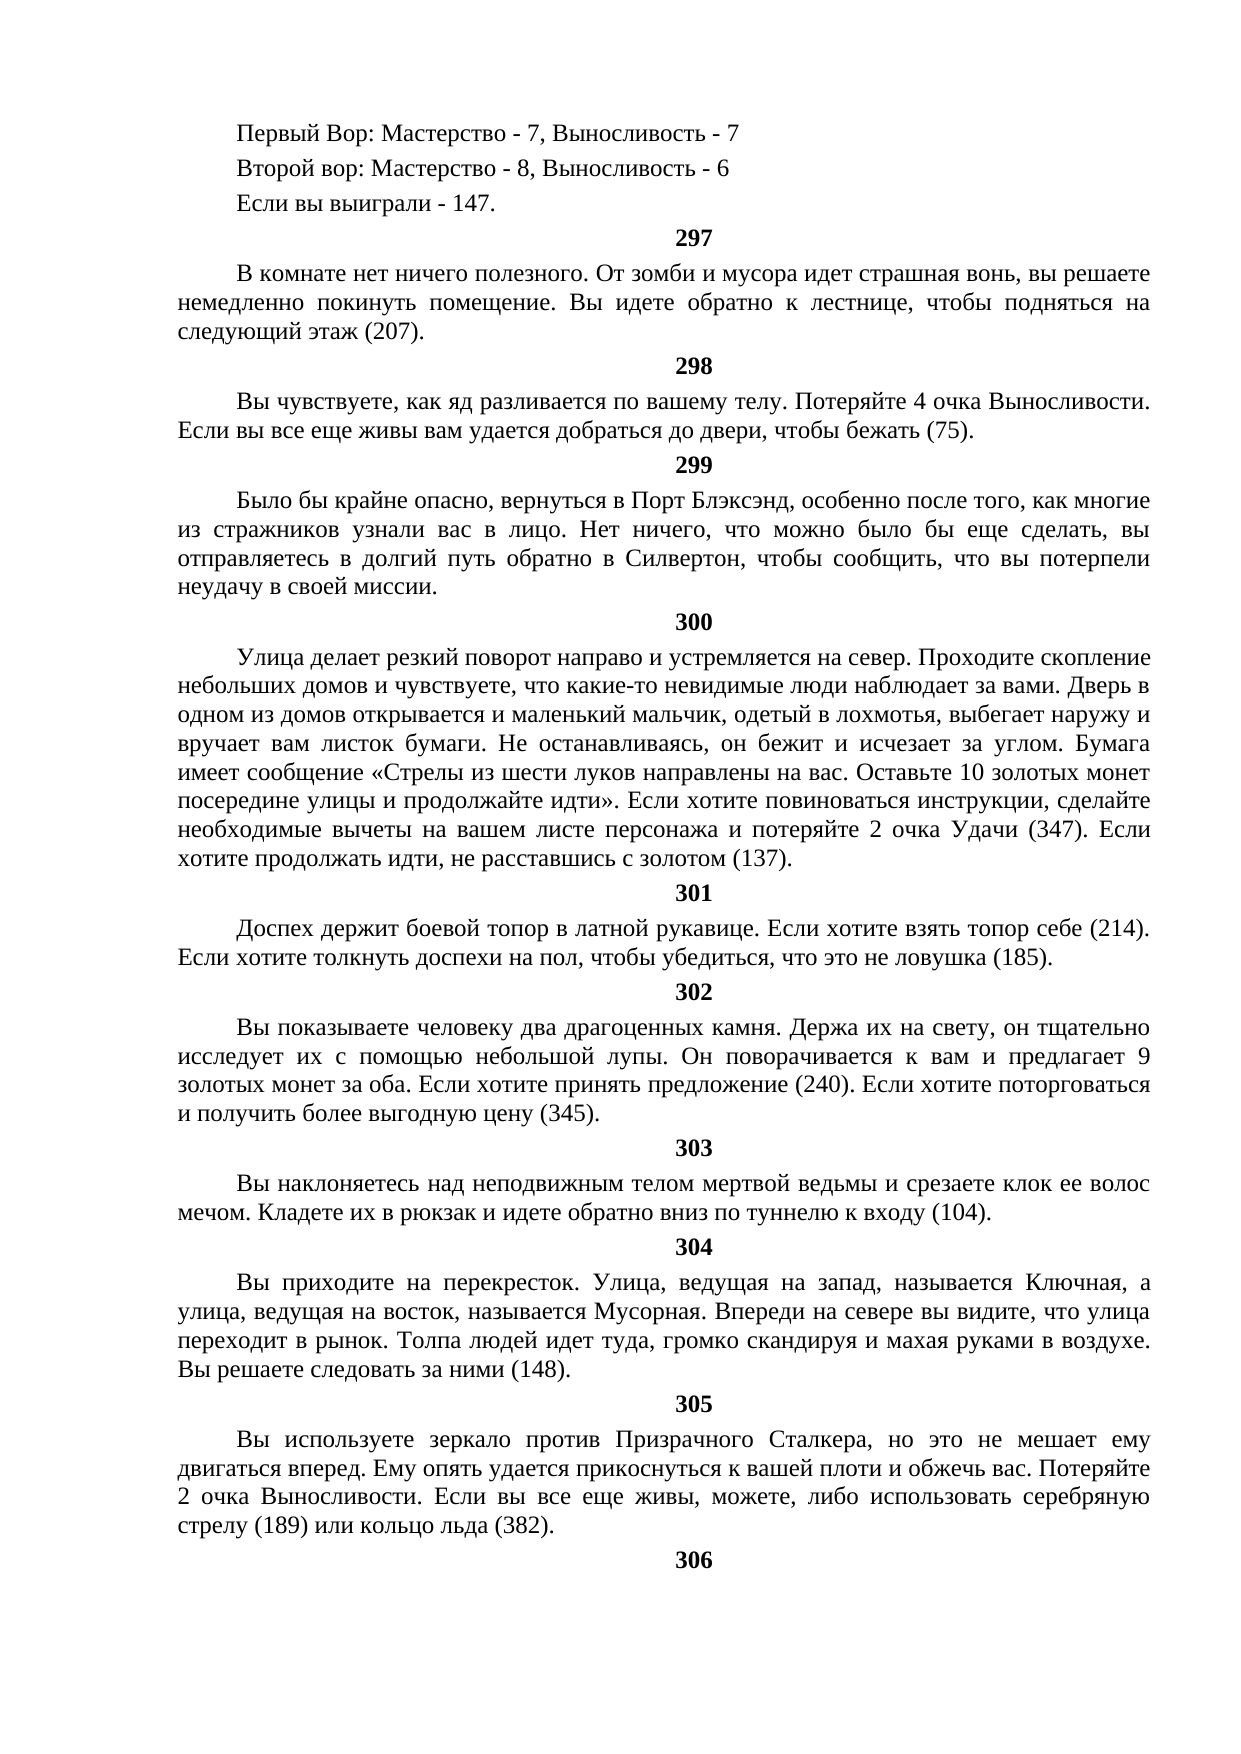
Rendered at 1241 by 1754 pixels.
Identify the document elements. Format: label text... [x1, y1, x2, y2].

text 303 [177, 1133, 1152, 1162]
text Вы наклоняетесь над неподвижным телом мертвой ведьмы и срезаете клок ее волос мечом. Кладете их в рюкзак и идете обратно вниз по туннелю к входу (104). [177, 1168, 1152, 1226]
text Первый Вор: Мастерство - 7, Выносливость - 7 [177, 118, 1152, 147]
text 297 [177, 223, 1152, 252]
text Вы показываете человеку два драгоценных камня. Держа их на свету, он тщательно исследует их с помощью небольшой лупы. Он поворачивается к вам и предлагает 9 золотых монет за оба. Если хотите принять предложение (240). Если хотите поторговаться и получить более выгодную цену (345). [177, 1012, 1152, 1127]
text 302 [177, 977, 1152, 1006]
text Вы приходите на перекресток. Улица, ведущая на запад, называется Ключная, а улица, ведущая на восток, называется Мусорная. Впереди на севере вы видите, что улица переходит в рынок. Толпа людей идет туда, громко скандируя и махая руками в воздухе. Вы решаете следовать за ними (148). [177, 1267, 1152, 1382]
text 306 [177, 1545, 1152, 1574]
text 305 [177, 1389, 1152, 1418]
text 304 [177, 1232, 1152, 1261]
text 299 [177, 450, 1152, 479]
text Улица делает резкий поворот направо и устремляется на север. Проходите скопление небольших домов и чувствуете, что какие-то невидимые люди наблюдает за вами. Дверь в одном из домов открывается и маленький мальчик, одетый в лохмотья, выбегает наружу и вручает вам листок бумаги. Не останавливаясь, он бежит и исчезает за углом. Бумага имеет сообщение «Стрелы из шести луков направлены на вас. Оставьте 10 золотых монет посередине улицы и продолжайте идти». Если хотите повиноваться инструкции, сделайте необходимые вычеты на вашем листе персонажа и потеряйте 2 очка Удачи (347). Если хотите продолжать идти, не расставшись с золотом (137). [177, 642, 1152, 872]
text Второй вор: Мастерство - 8, Выносливость - 6 [177, 153, 1152, 182]
text В комнате нет ничего полезного. От зомби и мусора идет страшная вонь, вы решаете немедленно покинуть помещение. Вы идете обратно к лестнице, чтобы подняться на следующий этаж (207). [177, 258, 1152, 345]
text 300 [177, 607, 1152, 635]
text Вы чувствуете, как яд разливается по вашему телу. Потеряйте 4 очка Выносливости. Если вы все еще живы вам удается добраться до двери, чтобы бежать (75). [177, 386, 1152, 444]
text Если вы выиграли - 147. [177, 188, 1152, 217]
text Было бы крайне опасно, вернуться в Порт Блэксэнд, особенно после того, как многие из стражников узнали вас в лицо. Нет ничего, что можно было бы еще сделать, вы отправляетесь в долгий путь обратно в Силвертон, чтобы сообщить, что вы потерпели неудачу в своей миссии. [177, 485, 1152, 600]
text 298 [177, 351, 1152, 380]
text Доспех держит боевой топор в латной рукавице. Если хотите взять топор себе (214). Если хотите толкнуть доспехи на пол, чтобы убедиться, что это не ловушка (185). [177, 913, 1152, 971]
text Вы используете зеркало против Призрачного Сталкера, но это не мешает ему двигаться вперед. Ему опять удается прикоснуться к вашей плоти и обжечь вас. Потеряйте 2 очка Выносливости. Если вы все еще живы, можете, либо использовать серебряную стрелу (189) или кольцо льда (382). [177, 1424, 1152, 1539]
text 301 [177, 878, 1152, 907]
